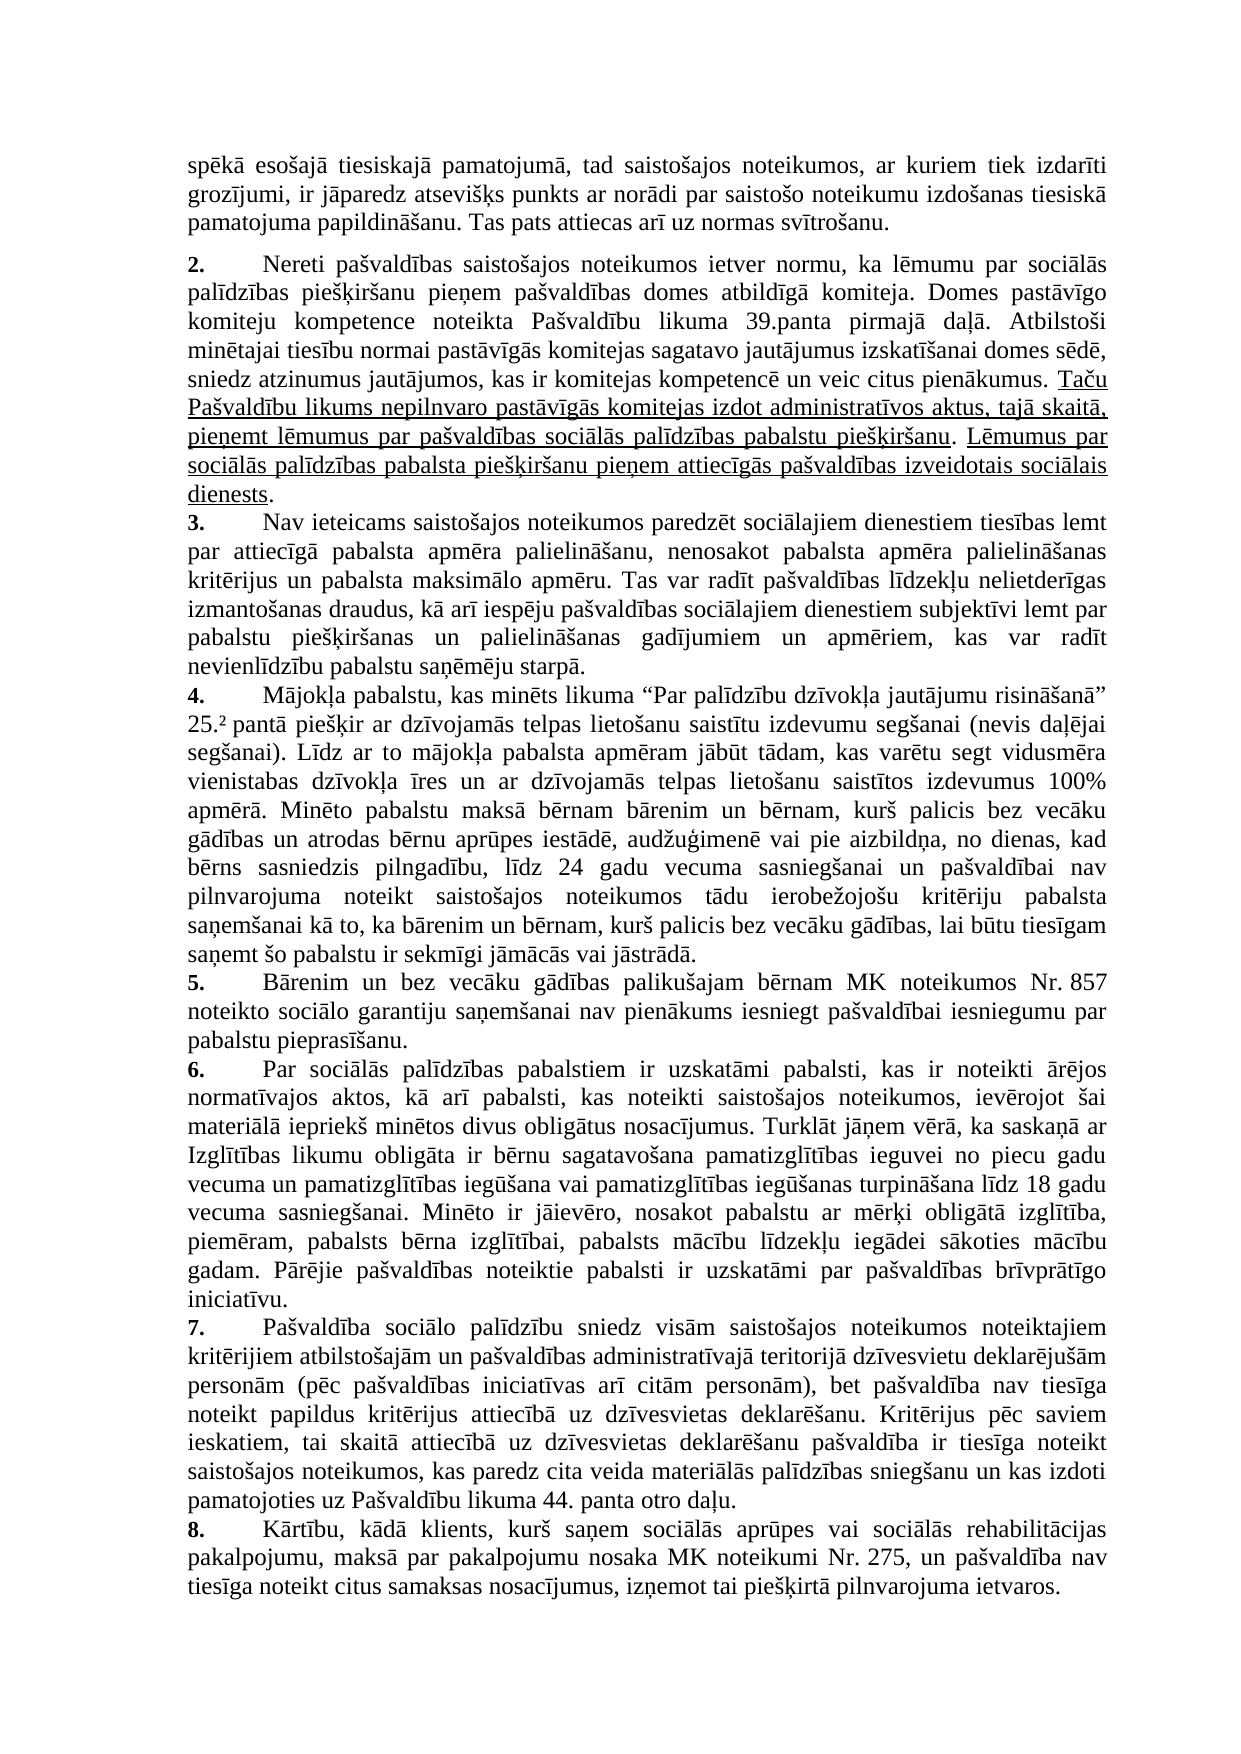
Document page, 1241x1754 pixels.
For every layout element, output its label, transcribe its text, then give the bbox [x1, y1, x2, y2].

list Nereti pašvaldības saistošajos noteikumos ietver normu, ka lēmumu par sociālās palīdzības piešķiršanu pieņem pašvaldības domes atbildīgā komiteja. Domes pastāvīgo komiteju kompetence noteikta Pašvaldību likuma 39.panta pirmajā daļā. Atbilstoši minētajai tiesību normai pastāvīgās komitejas sagatavo jautājumus izskatīšanai domes sēdē, sniedz atzinumus jautājumos, kas ir komitejas kompetencē un veic citus pienākumus. Taču Pašvaldību likums nepilnvaro pastāvīgās komitejas izdot administratīvos aktus, tajā skaitā, pieņemt lēmumus par pašvaldības sociālās palīdzības pabalstu piešķiršanu. Lēmumus par sociālās palīdzības pabalsta piešķiršanu pieņem attiecīgās pašvaldības izveidotais sociālais dienests. [187, 249, 1107, 417]
list Pašvaldība sociālo palīdzību sniedz visām saistošajos noteikumos noteiktajiem kritērijiem atbilstošajām un pašvaldības administratīvajā teritorijā dzīvesvietu deklarējušām personām (pēc pašvaldības iniciatīvas arī citām personām), bet pašvaldība nav tiesīga noteikt papildus kritērijus attiecībā uz dzīvesvietas deklarēšanu. Kritērijus pēc saviem ieskatiem, tai skaitā attiecībā uz dzīvesvietas deklarēšanu pašvaldība ir tiesīga noteikt saistošajos noteikumos, kas paredz cita veida materiālās palīdzības sniegšanu un kas izdoti pamatojoties uz Pašvaldību likuma 44. panta otro daļu. [187, 1312, 1107, 1514]
list Nav ieteicams saistošajos noteikumos paredzēt sociālajiem dienestiem tiesības lemt par attiecīgā pabalsta apmēra palielināšanu, nenosakot pabalsta apmēra palielināšanas kritērijus un pabalsta maksimālo apmēru. Tas var radīt pašvaldības līdzekļu nelietderīgas izmantošanas draudus, kā arī iespēju pašvaldības sociālajiem dienestiem subjektīvi lemt par pabalstu piešķiršanas un palielināšanas gadījumiem un apmēriem, kas var radīt nevienlīdzību pabalstu saņēmēju starpā. [187, 507, 1107, 680]
list Bārenim un bez vecāku gādības palikušajam bērnam MK noteikumos Nr. 857 noteikto sociālo garantiju saņemšanai nav pienākums iesniegt pašvaldībai iesniegumu par pabalstu pieprasīšanu. [187, 967, 1107, 1054]
list Kārtību, kādā klients, kurš saņem sociālās aprūpes vai sociālās rehabilitācijas pakalpojumu, maksā par pakalpojumu nosaka MK noteikumi Nr. 275, un pašvaldība nav tiesīga noteikt citus samaksas nosacījumus, izņemot tai piešķirtā pilnvarojuma ietvaros. [187, 1514, 1107, 1600]
list Nereti pašvaldības saistošajos noteikumos ietver normu, ka lēmumu par sociālās palīdzības piešķiršanu pieņem pašvaldības domes atbildīgā komiteja. Domes pastāvīgo komiteju kompetence noteikta Pašvaldību likuma 39.panta pirmajā daļā. Atbilstoši minētajai tiesību normai pastāvīgās komitejas sagatavo jautājumus izskatīšanai domes sēdē, sniedz atzinumus jautājumos, kas ir komitejas kompetencē un veic citus pienākumus. Taču Pašvaldību likums nepilnvaro pastāvīgās komitejas izdot administratīvos aktus, tajā skaitā, pieņemt lēmumus par pašvaldības sociālās palīdzības pabalstu piešķiršanu. Lēmumus par sociālās palīdzības pabalsta piešķiršanu pieņem attiecīgās pašvaldības izveidotais sociālais dienests. [187, 418, 1107, 475]
list Mājokļa pabalstu, kas minēts likuma “Par palīdzību dzīvokļa jautājumu risināšanā” 25.² pantā piešķir ar dzīvojamās telpas lietošanu saistītu izdevumu segšanai (nevis daļējai segšanai). Līdz ar to mājokļa pabalsta apmēram jābūt tādam, kas varētu segt vidusmēra vienistabas dzīvokļa īres un ar dzīvojamās telpas lietošanu saistītos izdevumus 100% apmērā. Minēto pabalstu maksā bērnam bārenim un bērnam, kurš palicis bez vecāku gādības un atrodas bērnu aprūpes iestādē, audžuģimenē vai pie aizbildņa, no dienas, kad bērns sasniedzis pilngadību, līdz 24 gadu vecuma sasniegšanai un pašvaldībai nav pilnvarojuma noteikt saistošajos noteikumos tādu ierobežojošu kritēriju pabalsta saņemšanai kā to, ka bārenim un bērnam, kurš palicis bez vecāku gādības, lai būtu tiesīgam saņemt šo pabalstu ir sekmīgi jāmācās vai jāstrādā. [187, 680, 1107, 967]
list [187, 150, 1107, 236]
list Par sociālās palīdzības pabalstiem ir uzskatāmi pabalsti, kas ir noteikti ārējos normatīvajos aktos, kā arī pabalsti, kas noteikti saistošajos noteikumos, ievērojot šai materiālā iepriekš minētos divus obligātus nosacījumus. Turklāt jāņem vērā, ka saskaņā ar Izglītības likumu obligāta ir bērnu sagatavošana pamatizglītības ieguvei no piecu gadu vecuma un pamatizglītības iegūšana vai pamatizglītības iegūšanas turpināšana līdz 18 gadu vecuma sasniegšanai. Minēto ir jāievēro, nosakot pabalstu ar mērķi obligātā izglītība, piemēram, pabalsts bērna izglītībai, pabalsts mācību līdzekļu iegādei sākoties mācību gadam. Pārējie pašvaldības noteiktie pabalsti ir uzskatāmi par pašvaldības brīvprātīgo iniciatīvu. [187, 1054, 1107, 1312]
